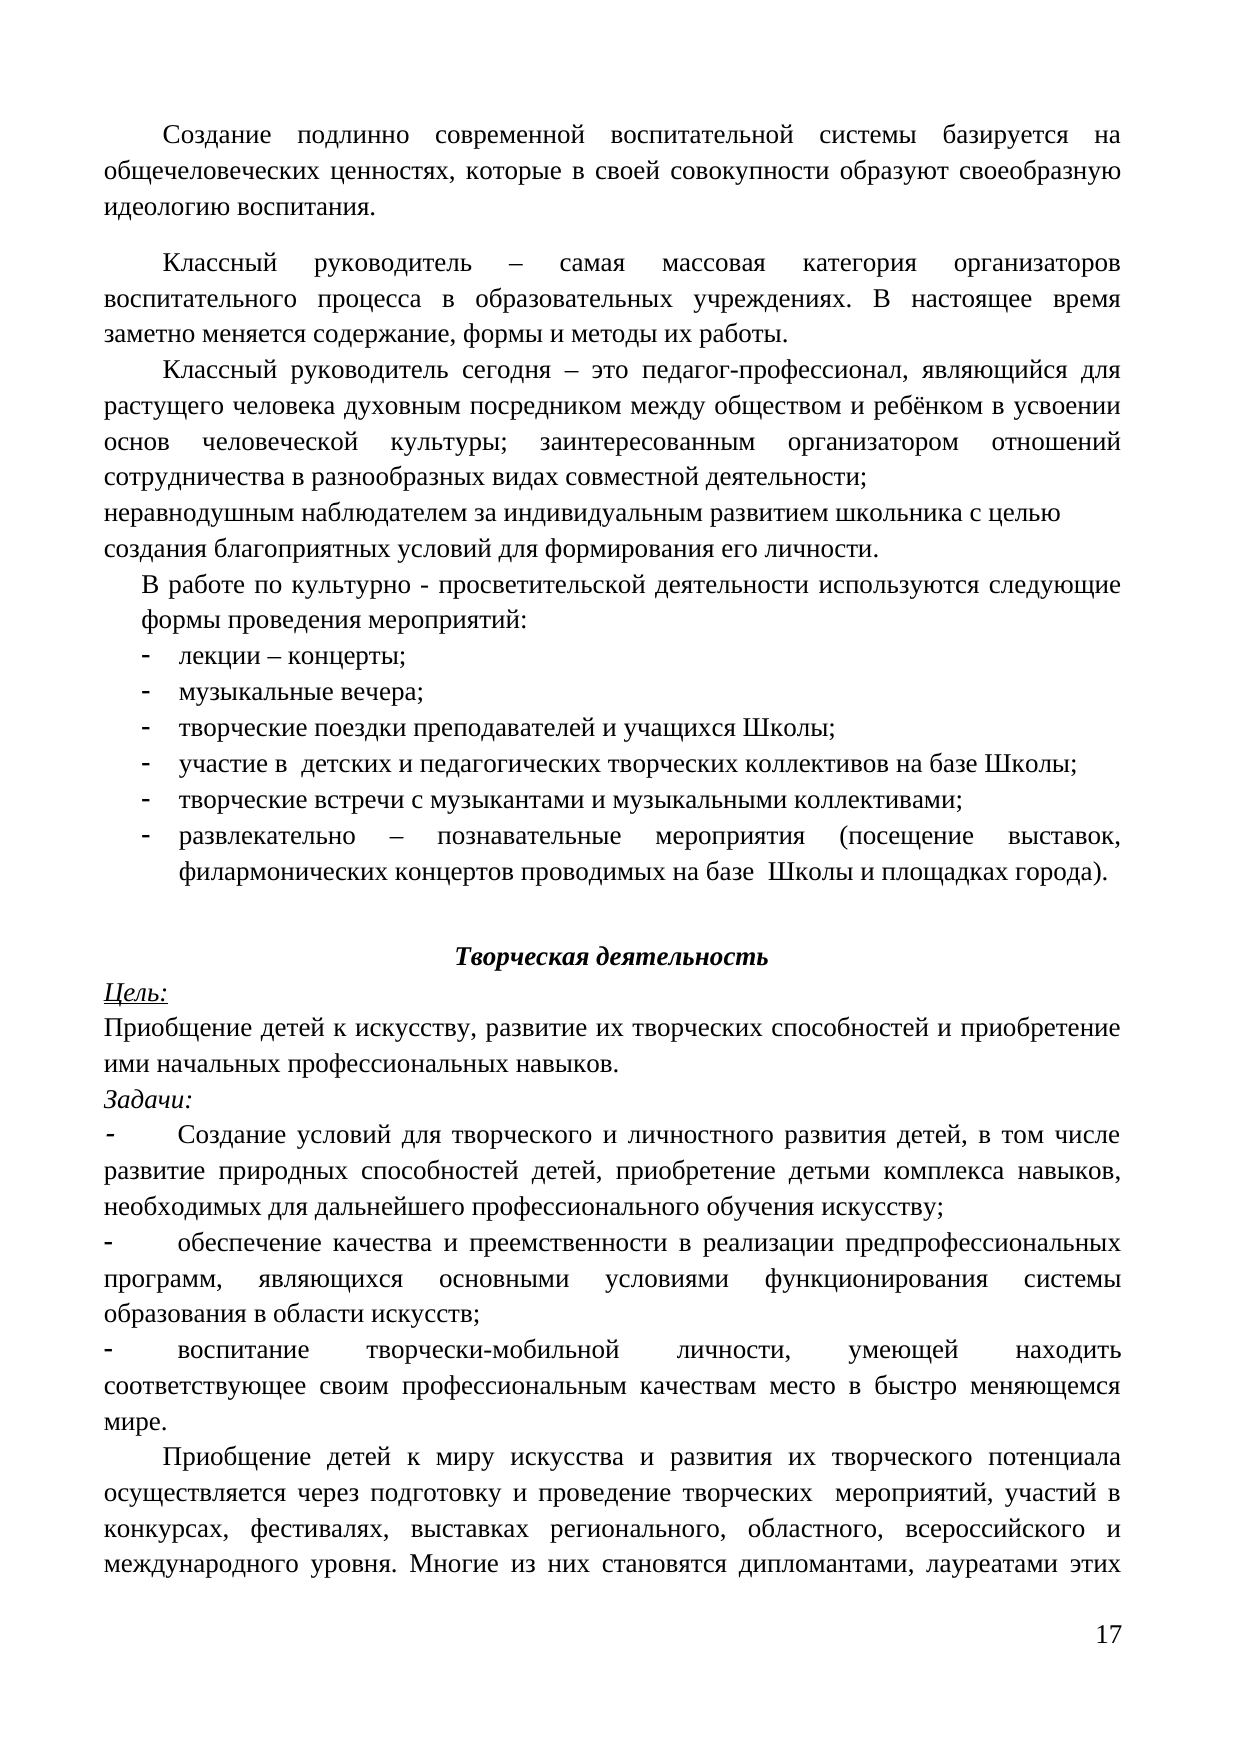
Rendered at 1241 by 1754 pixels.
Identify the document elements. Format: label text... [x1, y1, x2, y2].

text Творческая деятельность [103, 940, 1122, 971]
text Создание подлинно современной воспитательной системы базируется на общечеловеческих ценностях, которые в своей совокупности образуют своеобразную идеологию воспитания. [103, 118, 1122, 221]
text неравнодушным наблюдателем за индивидуальным развитием школьника с целью создания благоприятных условий для формирования его личности. [103, 496, 1122, 563]
list обеспечение качества и преемственности в реализации предпрофессиональных программ, являющихся основными условиями функционирования системы образования в области искусств; [103, 1226, 1122, 1328]
list лекции – концерты; [141, 639, 1122, 670]
list творческие встречи с музыкантами и музыкальными коллективами; [141, 783, 1122, 814]
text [103, 1440, 1122, 1579]
list участие в детских и педагогических творческих коллективов на базе Школы; [141, 747, 1122, 778]
list музыкальные вечера; [141, 675, 1122, 706]
text В работе по культурно - просветительской деятельности используются следующие формы проведения мероприятий: [141, 568, 1122, 634]
list творческие поездки преподавателей и учащихся Школы; [141, 711, 1122, 742]
text Классный руководитель – самая массовая категория организаторов воспитательного процесса в образовательных учреждениях. В настоящее время заметно меняется содержание, формы и методы их работы. [103, 246, 1122, 349]
list Создание условий для творческого и личностного развития детей, в том числе развитие природных способностей детей, приобретение детьми комплекса навыков, необходимых для дальнейшего профессионального обучения искусству; [103, 1118, 1122, 1221]
text Приобщение детей к искусству, развитие их творческих способностей и приобретение ими начальных профессиональных навыков. [103, 1011, 1122, 1078]
text Классный руководитель сегодня – это педагог-профессионал, являющийся для растущего человека духовным посредником между обществом и ребёнком в усвоении основ человеческой культуры; заинтересованным организатором отношений сотрудничества в разнообразных видах совместной деятельности; [103, 353, 1122, 492]
list развлекательно – познавательные мероприятия (посещение выставок, филармонических концертов проводимых на базе Школы и площадках города). [141, 819, 1122, 886]
text Цель: [103, 976, 1122, 1007]
list воспитание творчески-мобильной личности, умеющей находить соответствующее своим профессиональным качествам место в быстро меняющемся мире. [103, 1333, 1122, 1436]
text Задачи: [103, 1083, 1122, 1114]
